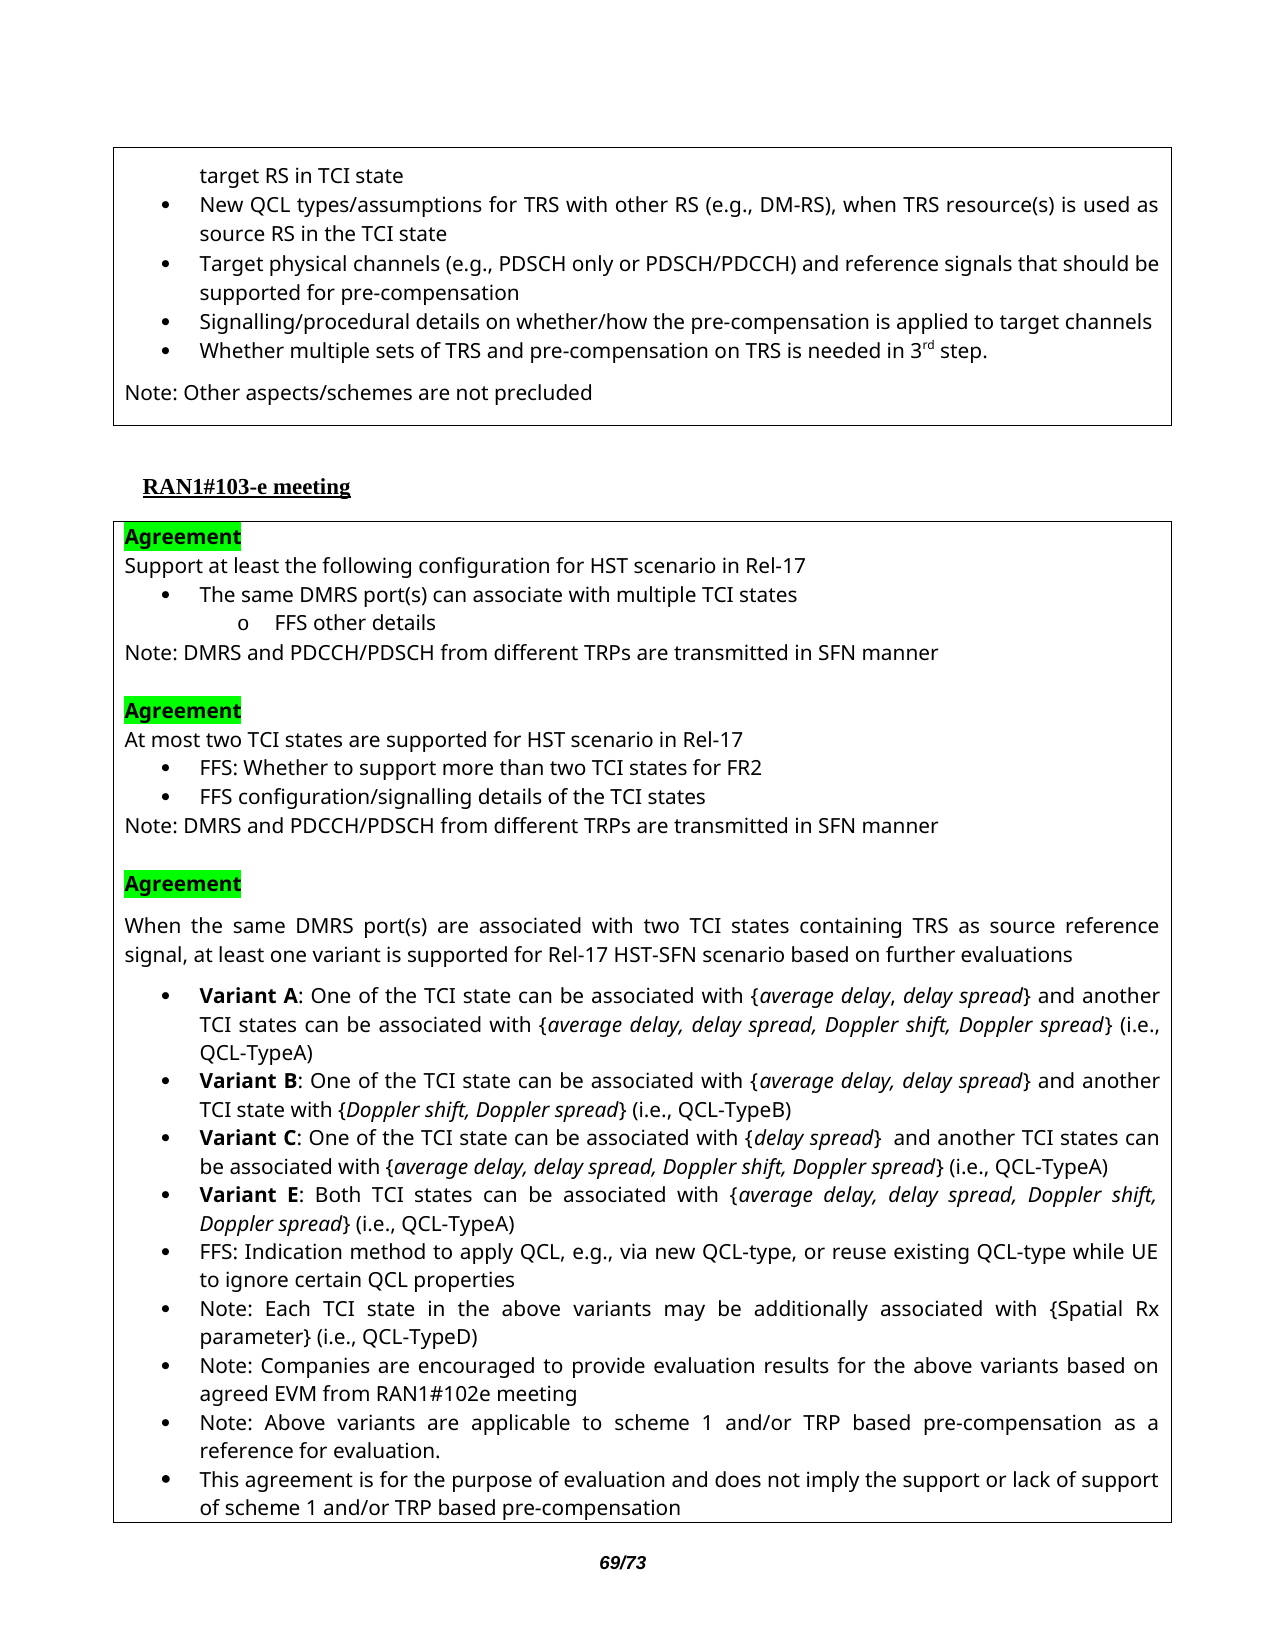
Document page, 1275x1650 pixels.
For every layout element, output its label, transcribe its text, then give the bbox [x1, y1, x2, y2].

text RAN1#103-e meeting [112, 473, 1172, 500]
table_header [114, 148, 1171, 425]
table_header Agreement Support at least the following configuration for HST scenario in Rel-17 The same DMRS port(s) can associate with multiple TCI states FFS other details Note: DMRS and PDCCH/PDSCH from different TRPs are transmitted in SFN manner Agreement At most two TCI states are supported for HST scenario in Rel-17 FFS: Whether to support more than two TCI states for FR2 FFS configuration/signalling details of the TCI states Note: DMRS and PDCCH/PDSCH from different TRPs are transmitted in SFN manner Agreement When the same DMRS port(s) are associated with two TCI states containing TRS as source reference signal, at least one variant is supported for Rel-17 HST-SFN scenario based on further evaluations Variant A: One of the TCI state can be associated with {average delay, delay spread} and another TCI states can be associated with {average delay, delay spread, Doppler shift, Doppler spread} (i.e., QCL-TypeA) Variant B: One of the TCI state can be associated with {average delay, delay spread} and another TCI state with {Doppler shift, Doppler spread} (i.e., QCL-TypeB) Variant C: One of the TCI state can be associated with {delay spread} and another TCI states can be associated with {average delay, delay spread, Doppler shift, Doppler spread} (i.e., QCL-TypeA) Variant E: Both TCI states can be associated with {average delay, delay spread, Doppler shift, Doppler spread} (i.e., QCL-TypeA) FFS: Indication method to apply QCL, e.g., via new QCL-type, or reuse existing QCL-type while UE to ignore certain QCL properties Note: Each TCI state in the above variants may be additionally associated with {Spatial Rx parameter} (i.e., QCL-TypeD) Note: Companies are encouraged to provide evaluation results for the above variants based on agreed EVM from RAN1#102e meeting Note: Above variants are applicable to scheme 1 and/or TRP based pre-compensation as a reference for evaluation. This agreement is for the purpose of evaluation and does not imply the support or lack of support of scheme 1 and/or TRP based pre-compensation [114, 522, 1171, 1522]
